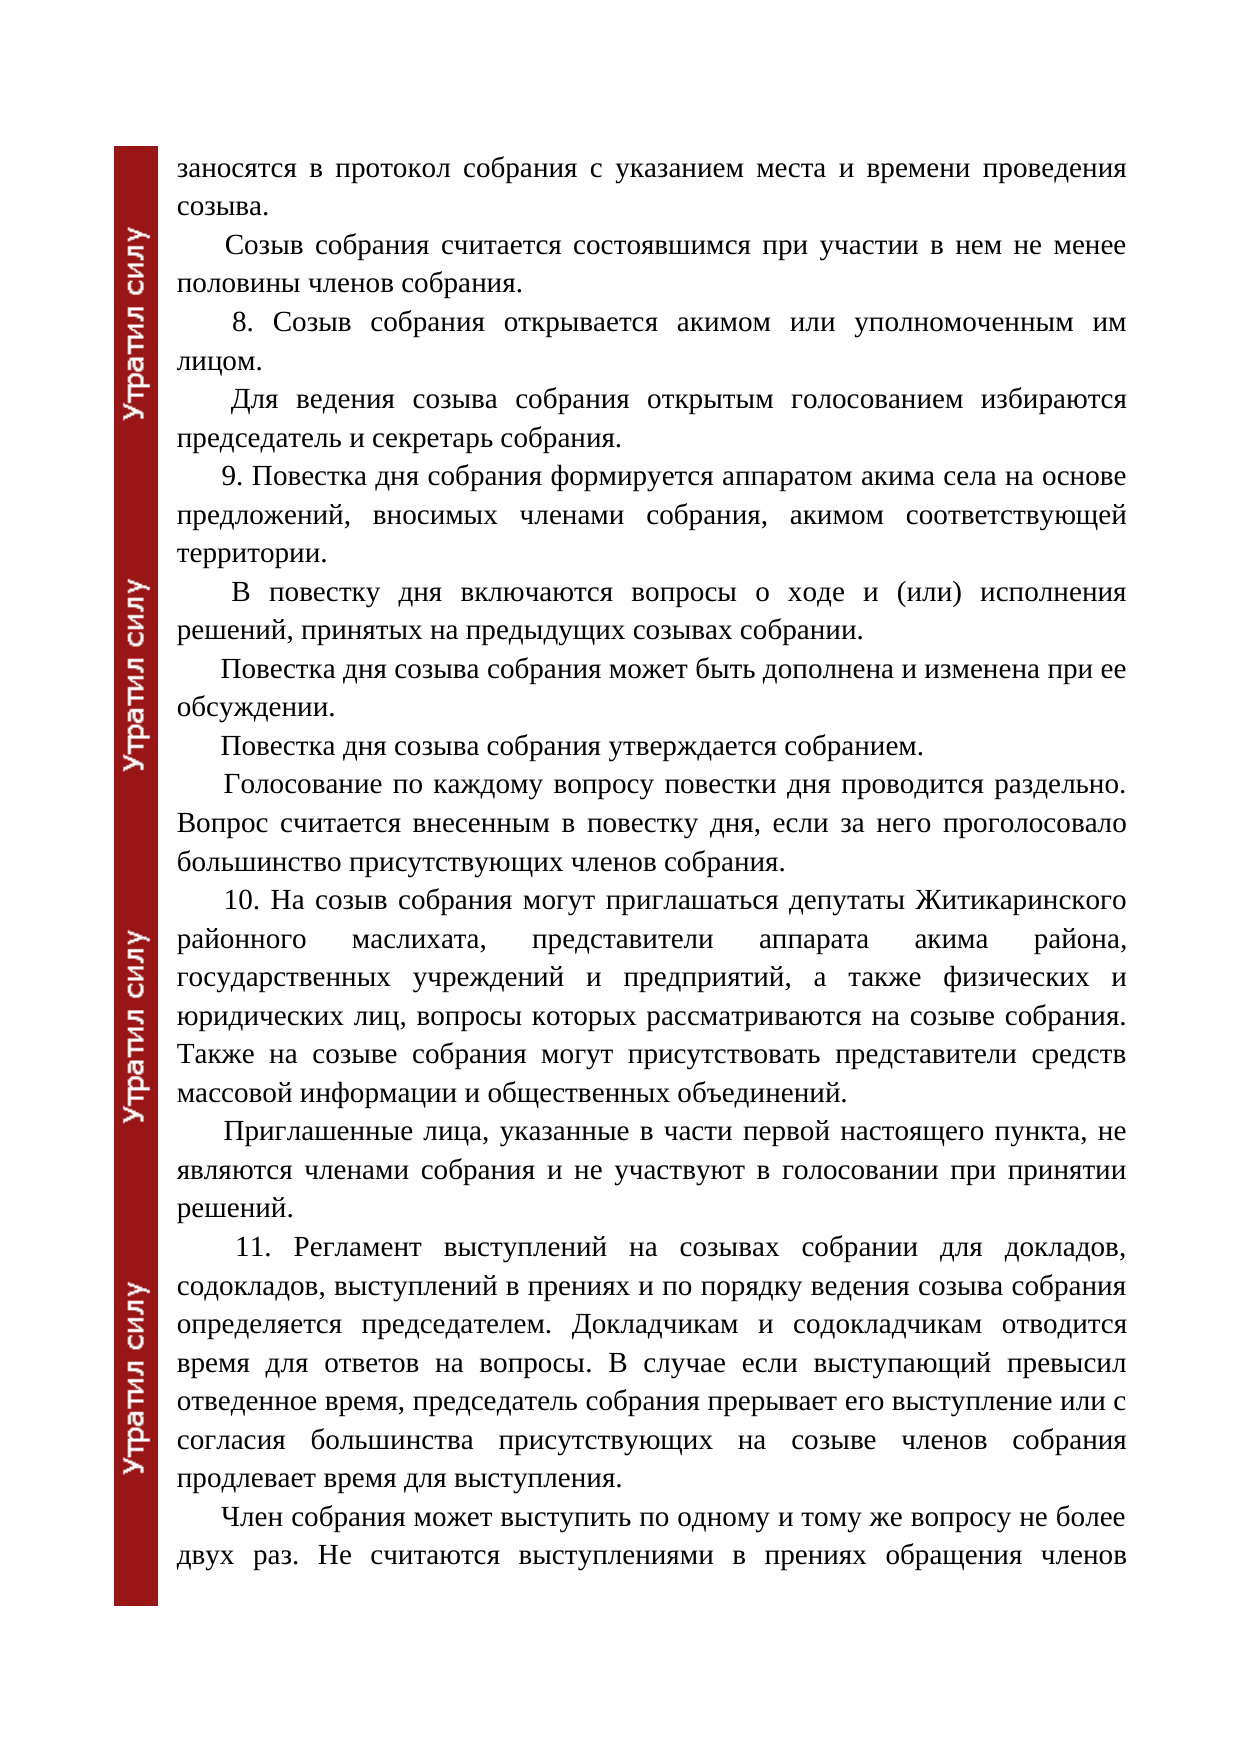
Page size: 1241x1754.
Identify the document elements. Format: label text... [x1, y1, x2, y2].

picture [114, 723, 158, 728]
picture [114, 569, 158, 574]
picture [114, 1571, 158, 1606]
picture [114, 453, 158, 458]
text 8. Созыв собрания открывается акимом или уполномоченным им лицом. [112, 304, 1128, 376]
text Для ведения созыва собрания открытым голосованием избираются председатель и секретарь собрания. [112, 381, 1128, 453]
picture [114, 1494, 158, 1499]
text Созыв собрания считается состоявшимся при участии в нем не менее половины членов собрания. [112, 227, 1128, 299]
picture [114, 877, 158, 882]
text Приглашенные лица, указанные в части первой настоящего пункта, не являются членами собрания и не участвуют в голосовании при принятии решений. [112, 1113, 1128, 1224]
text Повестка дня созыва собрания может быть дополнена и изменена при ее обсуждении. [112, 651, 1128, 723]
text 10. На созыв собрания могут приглашаться депутаты Житикаринского районного маслихата, представители аппарата акима района, государственных учреждений и предприятий, а также физических и юридических лиц, вопросы которых рассматриваются на созыве собрания. Также на созыве собрания могут присутствовать представители средств массовой информации и общественных объединений. [112, 882, 1128, 1108]
picture [114, 1108, 158, 1113]
picture [114, 222, 158, 227]
picture [114, 146, 158, 150]
picture [114, 376, 158, 381]
picture [114, 762, 158, 767]
text 9. Повестка дня собрания формируется аппаратом акима села на основе предложений, вносимых членами собрания, акимом соответствующей территории. [112, 458, 1128, 569]
text 11. Регламент выступлений на созывах собрании для докладов, содокладов, выступлений в прениях и по порядку ведения созыва собрания определяется председателем. Докладчикам и содокладчикам отводится время для ответов на вопросы. В случае если выступающий превысил отведенное время, председатель собрания прерывает его выступление или с согласия большинства присутствующих на созыве членов собрания продлевает время для выступления. [112, 1229, 1128, 1494]
picture [114, 646, 158, 651]
picture [114, 1224, 158, 1229]
text Голосование по каждому вопросу повестки дня проводится раздельно. Вопрос считается внесенным в повестку дня, если за него проголосовало большинство присутствующих членов собрания. [112, 767, 1128, 877]
picture [114, 299, 158, 304]
text В повестку дня включаются вопросы о ходе и (или) исполнения решений, принятых на предыдущих созывах собрании. [112, 574, 1128, 646]
text Повестка дня созыва собрания утверждается собранием. [112, 728, 1128, 762]
